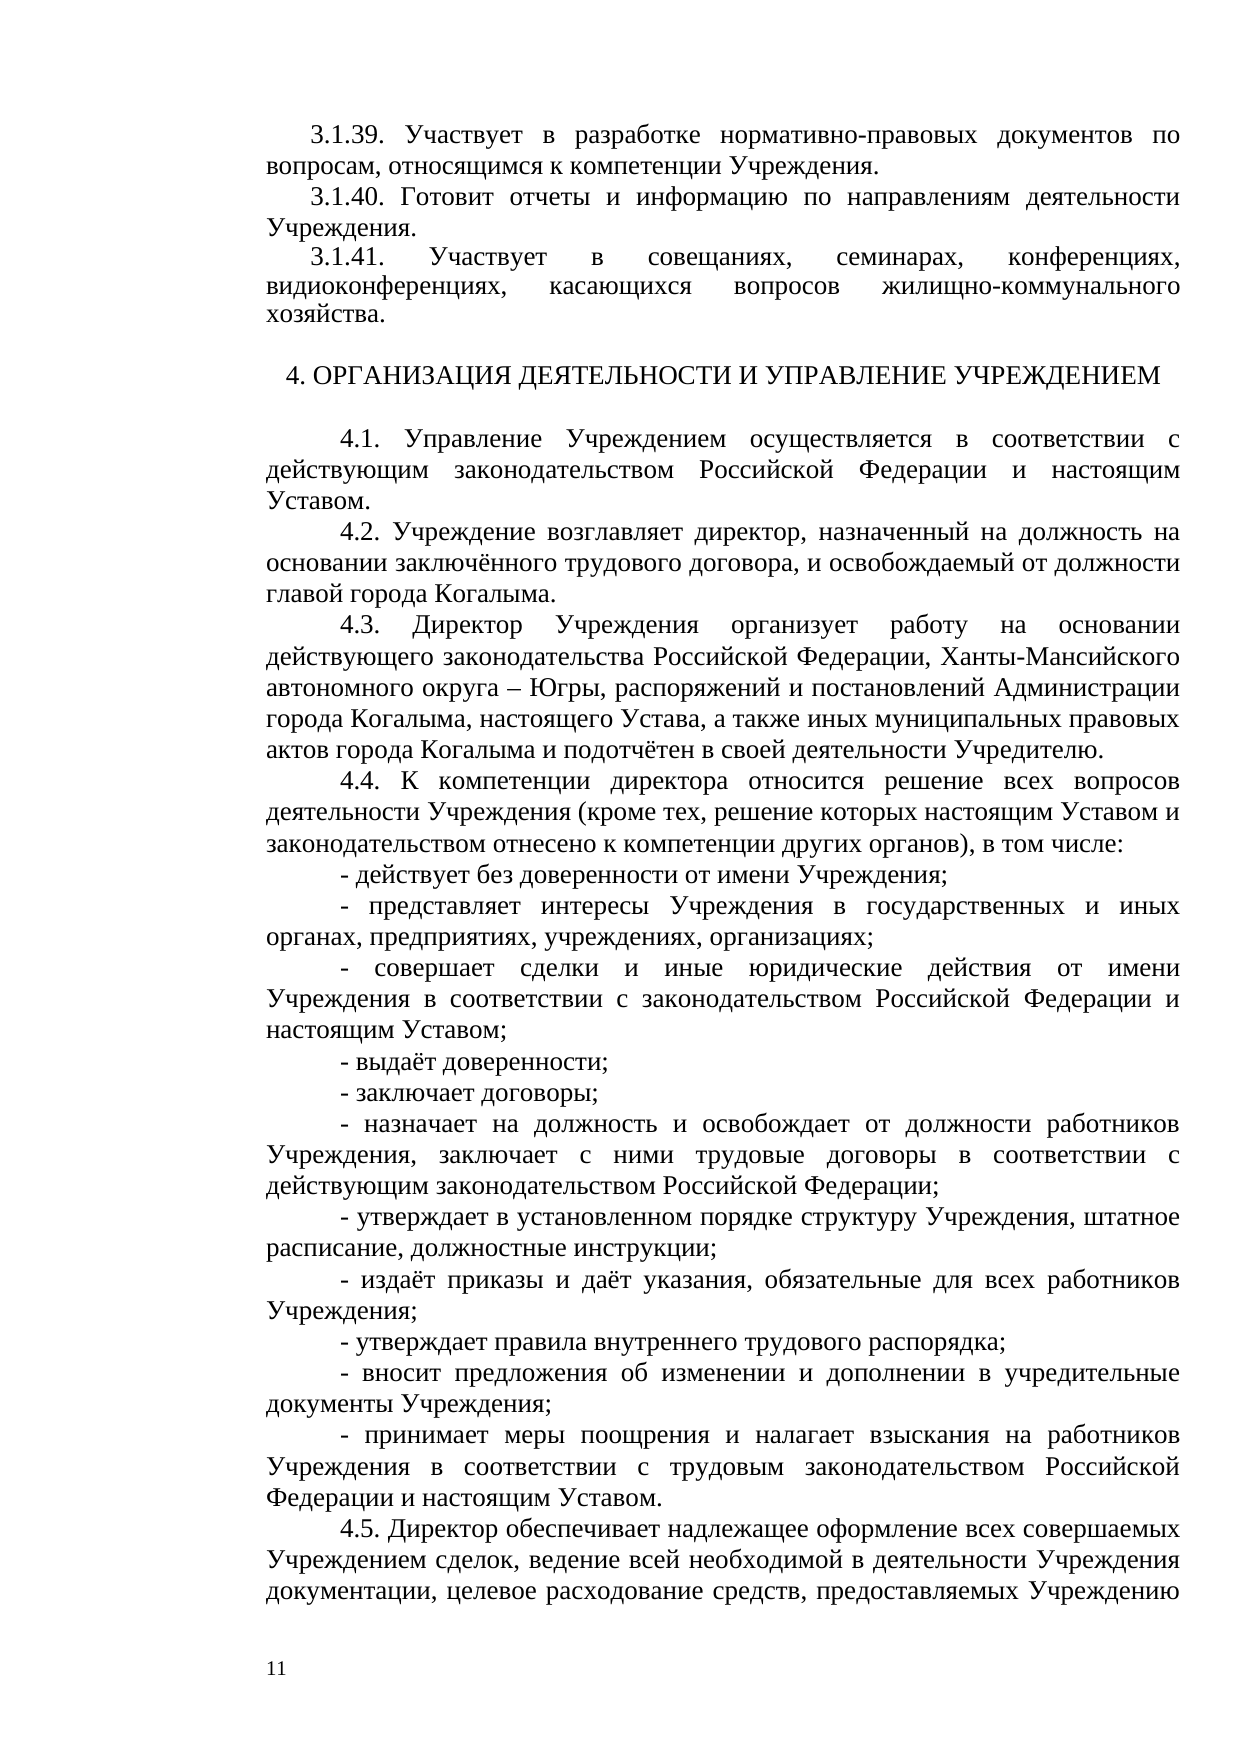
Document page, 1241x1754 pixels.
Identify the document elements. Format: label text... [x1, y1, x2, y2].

text 4. ОРГАНИЗАЦИЯ ДЕЯТЕЛЬНОСТИ И УПРАВЛЕНИЕ УЧРЕЖДЕНИЕМ [266, 359, 1181, 391]
text 3.1.39. Участвует в разработке нормативно-правовых документов по вопросам, относящимся к компетенции Учреждения. [266, 118, 1181, 180]
text - представляет интересы Учреждения в государственных и иных органах, предприятиях, учреждениях, организациях; [266, 889, 1181, 951]
text 4.1. Управление Учреждением осуществляется в соответствии с действующим законодательством Российской Федерации и настоящим Уставом. [266, 422, 1181, 515]
text - действует без доверенности от имени Учреждения; [266, 858, 1181, 889]
text - издаёт приказы и даёт указания, обязательные для всех работников Учреждения; [266, 1263, 1181, 1325]
text 4.3. Директор Учреждения организует работу на основании действующего законодательства Российской Федерации, Ханты-Мансийского автономного округа – Югры, распоряжений и постановлений Администрации города Когалыма, настоящего Устава, а также иных муниципальных правовых актов города Когалыма и подотчётен в своей деятельности Учредителю. [266, 609, 1181, 764]
text - принимает меры поощрения и налагает взыскания на работников Учреждения в соответствии с трудовым законодательством Российской Федерации и настоящим Уставом. [266, 1418, 1181, 1512]
text - утверждает в установленном порядке структуру Учреждения, штатное расписание, должностные инструкции; [266, 1200, 1181, 1263]
text - заключает договоры; [266, 1076, 1181, 1107]
text - назначает на должность и освобождает от должности работников Учреждения, заключает с ними трудовые договоры в соответствии с действующим законодательством Российской Федерации; [266, 1107, 1181, 1200]
text - выдаёт доверенности; [266, 1045, 1181, 1076]
text - вносит предложения об изменении и дополнении в учредительные документы Учреждения; [266, 1356, 1181, 1418]
text 3.1.40. Готовит отчеты и информацию по направлениям деятельности Учреждения. [266, 180, 1181, 243]
text - совершает сделки и иные юридические действия от имени Учреждения в соответствии с законодательством Российской Федерации и настоящим Уставом; [266, 951, 1181, 1045]
text 4.2. Учреждение возглавляет директор, назначенный на должность на основании заключённого трудового договора, и освобождаемый от должности главой города Когалыма. [266, 515, 1181, 609]
text 3.1.41. Участвует в совещаниях, семинарах, конференциях, видиоконференциях, касающихся вопросов жилищно-коммунального хозяйства. [266, 243, 1181, 328]
text - утверждает правила внутреннего трудового распорядка; [266, 1325, 1181, 1356]
text 4.4. К компетенции директора относится решение всех вопросов деятельности Учреждения (кроме тех, решение которых настоящим Уставом и законодательством отнесено к компетенции других органов), в том числе: [266, 764, 1181, 858]
